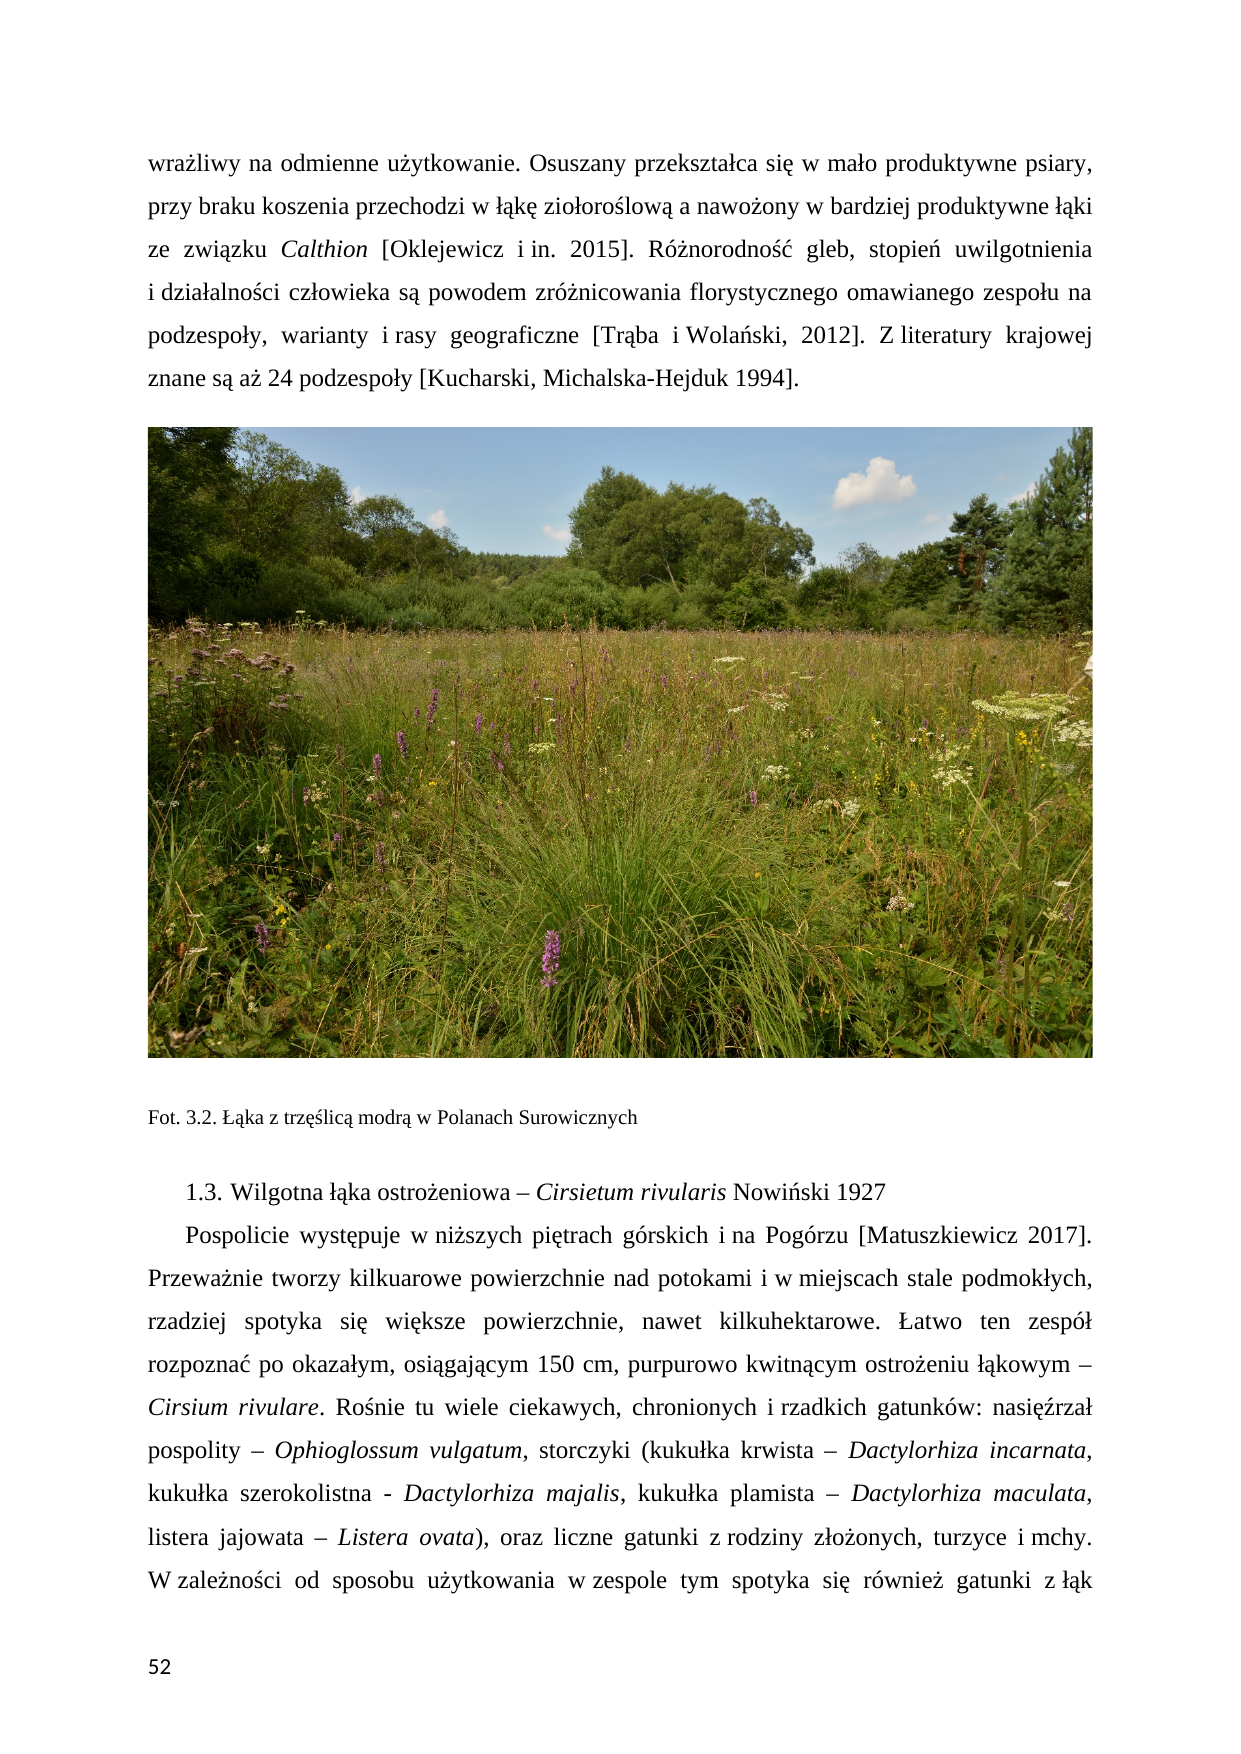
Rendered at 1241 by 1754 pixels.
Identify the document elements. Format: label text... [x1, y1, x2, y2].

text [148, 148, 1093, 392]
list Wilgotna łąka ostrożeniowa – Cirsietum rivularis Nowiński 1927 [185, 1177, 1093, 1205]
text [148, 1220, 1093, 1593]
picture [147, 427, 1093, 1058]
text Fot. 3.2. Łąka z trzęślicą modrą w Polanach Surowicznych [148, 1058, 1093, 1129]
